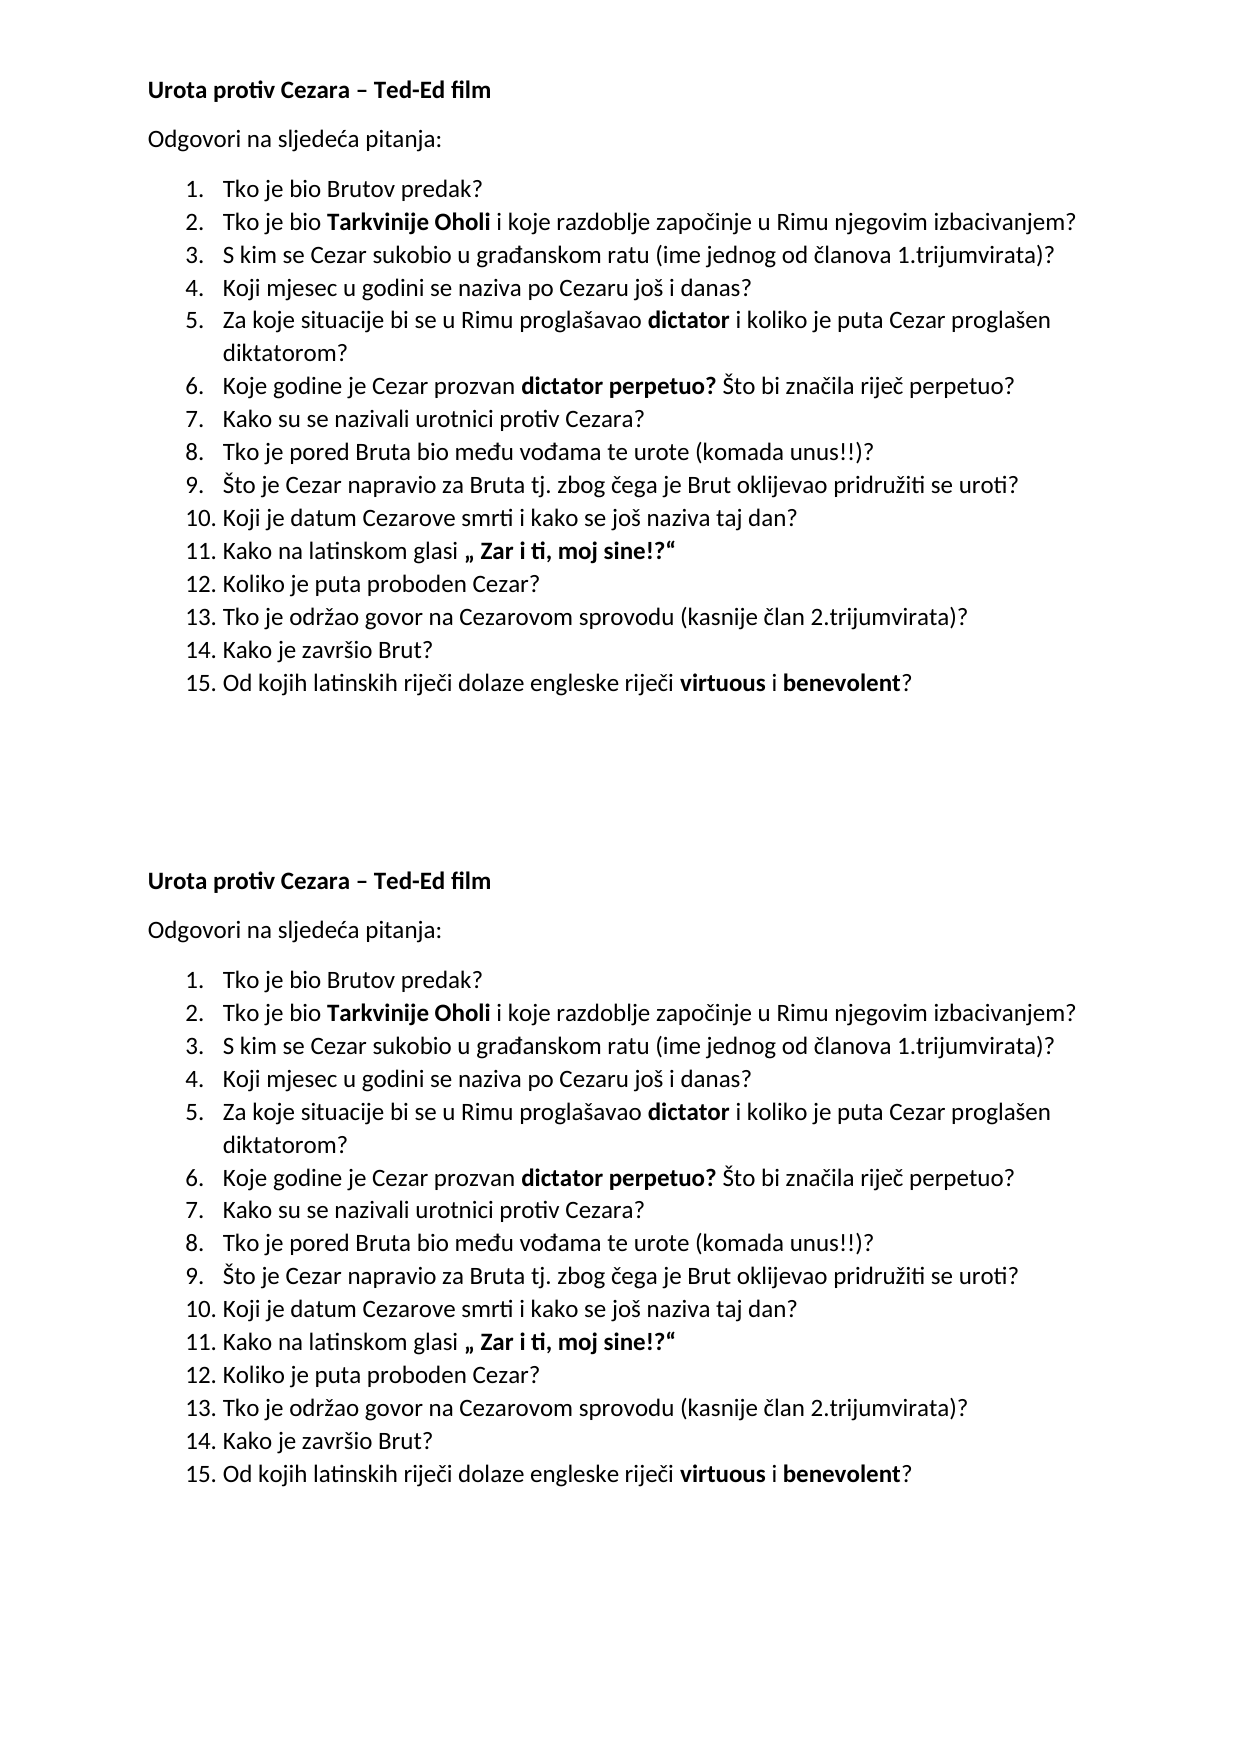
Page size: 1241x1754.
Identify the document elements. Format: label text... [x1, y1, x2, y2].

list Tko je održao govor na Cezarovom sprovodu (kasnije član 2.trijumvirata)? [185, 601, 1093, 631]
list Koliko je puta proboden Cezar? [185, 568, 1093, 598]
list S kim se Cezar sukobio u građanskom ratu (ime jednog od članova 1.trijumvirata)? [185, 239, 1093, 269]
list Kako su se nazivali urotnici protiv Cezara? [185, 403, 1093, 434]
list Tko je bio Tarkvinije Oholi i koje razdoblje započinje u Rimu njegovim izbacivanjem? [185, 206, 1093, 236]
list Kako su se nazivali urotnici protiv Cezara? [185, 1195, 1093, 1225]
list Kako je završio Brut? [185, 1425, 1093, 1456]
list Koji je datum Cezarove smrti i kako se još naziva taj dan? [185, 1293, 1093, 1324]
text Urota protiv Cezara – Ted-Ed film [148, 865, 1093, 896]
text Urota protiv Cezara – Ted-Ed film [148, 74, 1093, 104]
list Koji mjesec u godini se naziva po Cezaru još i danas? [185, 272, 1093, 302]
list Koliko je puta proboden Cezar? [185, 1359, 1093, 1390]
list Od kojih latinskih riječi dolaze engleske riječi virtuous i benevolent? [185, 667, 1093, 697]
list Koji je datum Cezarove smrti i kako se još naziva taj dan? [185, 502, 1093, 533]
list Kako je završio Brut? [185, 634, 1093, 664]
list Tko je bio Tarkvinije Oholi i koje razdoblje započinje u Rimu njegovim izbacivanjem? [185, 997, 1093, 1028]
text Odgovori na sljedeća pitanja: [148, 123, 1093, 154]
list Tko je pored Bruta bio među vođama te urote (komada unus!!)? [185, 1228, 1093, 1258]
text Odgovori na sljedeća pitanja: [148, 915, 1093, 945]
list Od kojih latinskih riječi dolaze engleske riječi virtuous i benevolent? [185, 1458, 1093, 1488]
list Za koje situacije bi se u Rimu proglašavao dictator i koliko je puta Cezar proglašen diktatorom? [185, 305, 1093, 368]
list Koje godine je Cezar prozvan dictator perpetuo? Što bi značila riječ perpetuo? [185, 371, 1093, 401]
list Koje godine je Cezar prozvan dictator perpetuo? Što bi značila riječ perpetuo? [185, 1162, 1093, 1192]
list Za koje situacije bi se u Rimu proglašavao dictator i koliko je puta Cezar proglašen diktatorom? [185, 1096, 1093, 1159]
list S kim se Cezar sukobio u građanskom ratu (ime jednog od članova 1.trijumvirata)? [185, 1030, 1093, 1061]
list Tko je održao govor na Cezarovom sprovodu (kasnije član 2.trijumvirata)? [185, 1392, 1093, 1423]
list Tko je bio Brutov predak? [185, 173, 1093, 203]
list Što je Cezar napravio za Bruta tj. zbog čega je Brut oklijevao pridružiti se uroti? [185, 469, 1093, 500]
list Tko je pored Bruta bio među vođama te urote (komada unus!!)? [185, 436, 1093, 467]
list Kako na latinskom glasi „ Zar i ti, moj sine!?“ [185, 535, 1093, 566]
list Što je Cezar napravio za Bruta tj. zbog čega je Brut oklijevao pridružiti se uroti? [185, 1261, 1093, 1291]
list Koji mjesec u godini se naziva po Cezaru još i danas? [185, 1063, 1093, 1093]
list Kako na latinskom glasi „ Zar i ti, moj sine!?“ [185, 1326, 1093, 1357]
list Tko je bio Brutov predak? [185, 964, 1093, 995]
